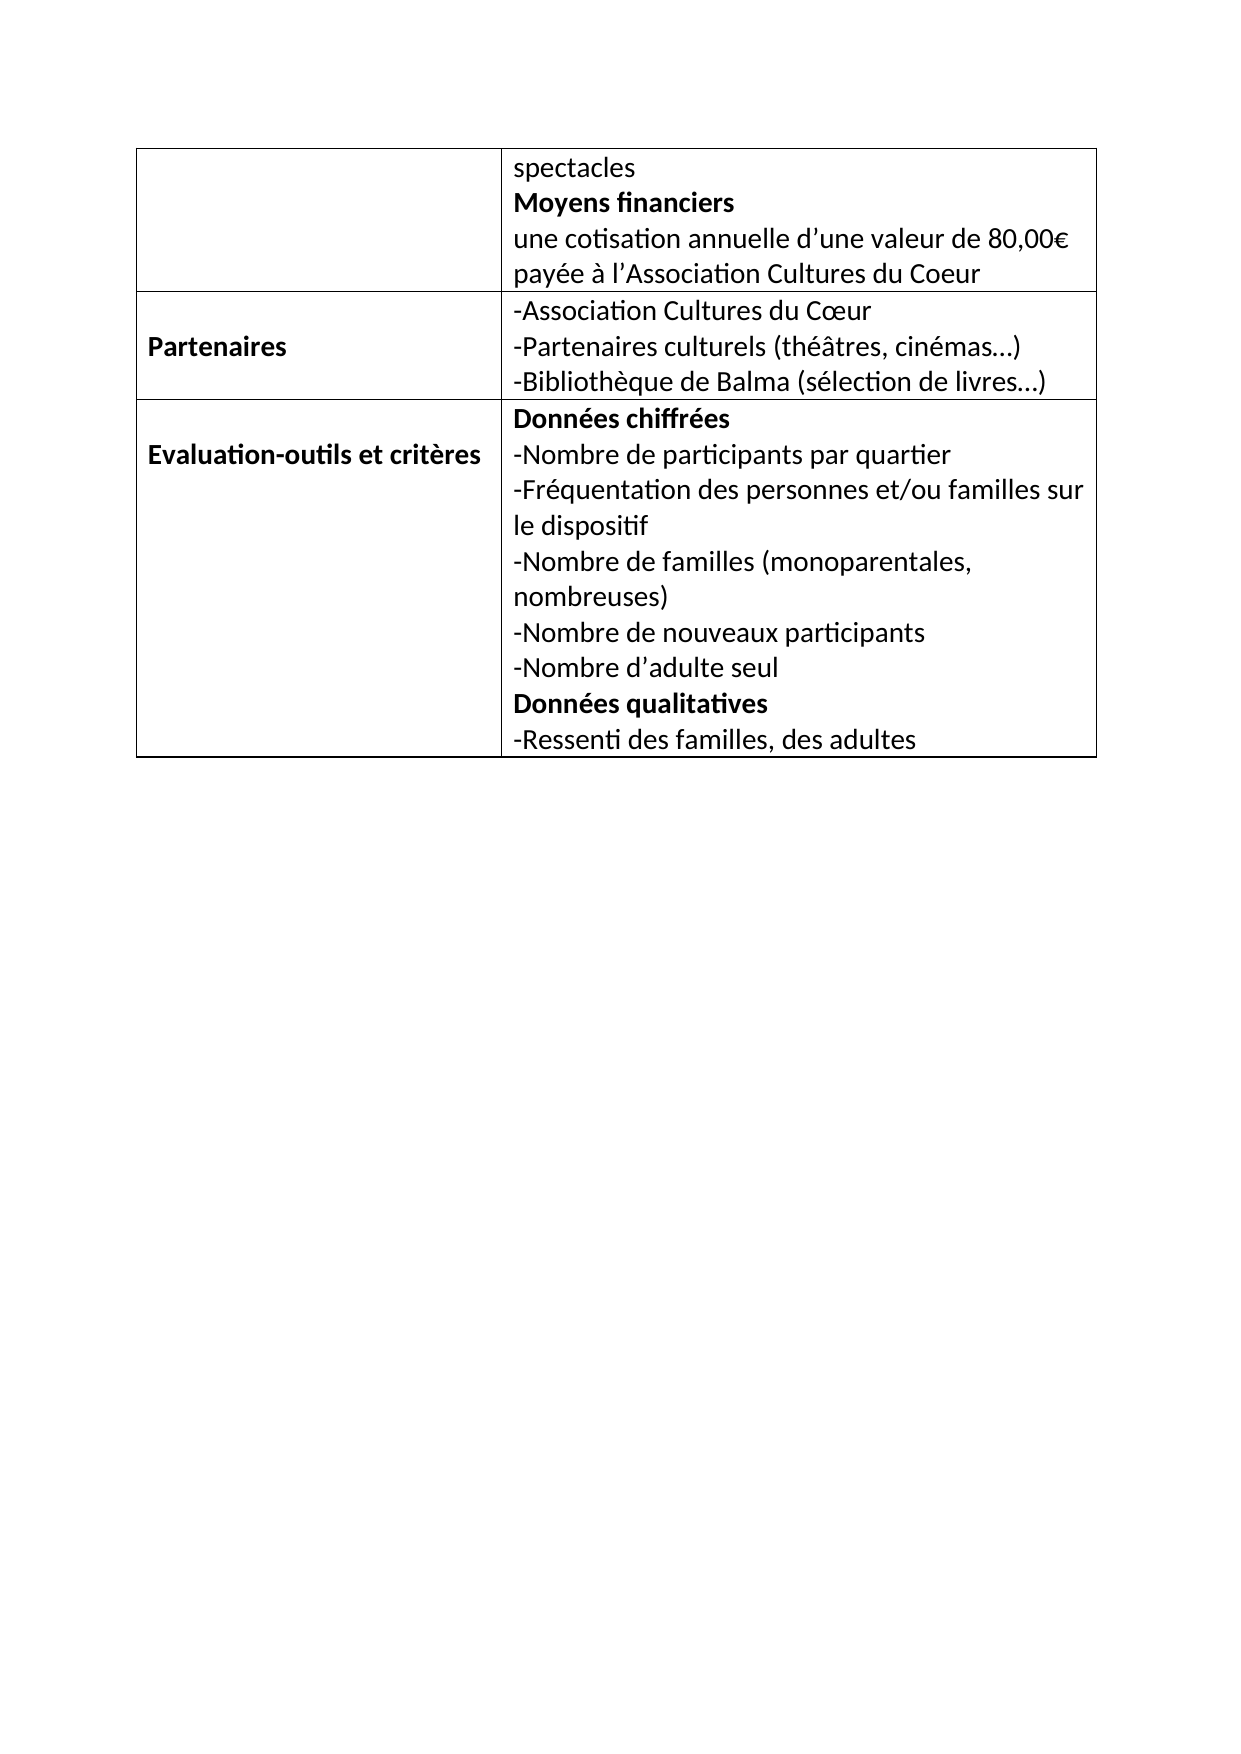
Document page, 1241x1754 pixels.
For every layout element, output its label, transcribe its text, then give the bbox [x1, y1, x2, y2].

table_cell Données chiffrées -Nombre de participants par quartier -Fréquentation des personnes et/ou familles sur le dispositif -Nombre de familles (monoparentales, nombreuses) -Nombre de nouveaux participants -Nombre d’adulte seul Données qualitatives -Ressenti des familles, des adultes [502, 400, 1096, 756]
table_cell Evaluation-outils et critères [137, 400, 501, 756]
table_cell -Association Cultures du Cœur -Partenaires culturels (théâtres, cinémas…) -Bibliothèque de Balma (sélection de livres…) [502, 292, 1096, 399]
table_cell Partenaires [137, 292, 501, 399]
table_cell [502, 149, 1096, 291]
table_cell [137, 149, 501, 291]
